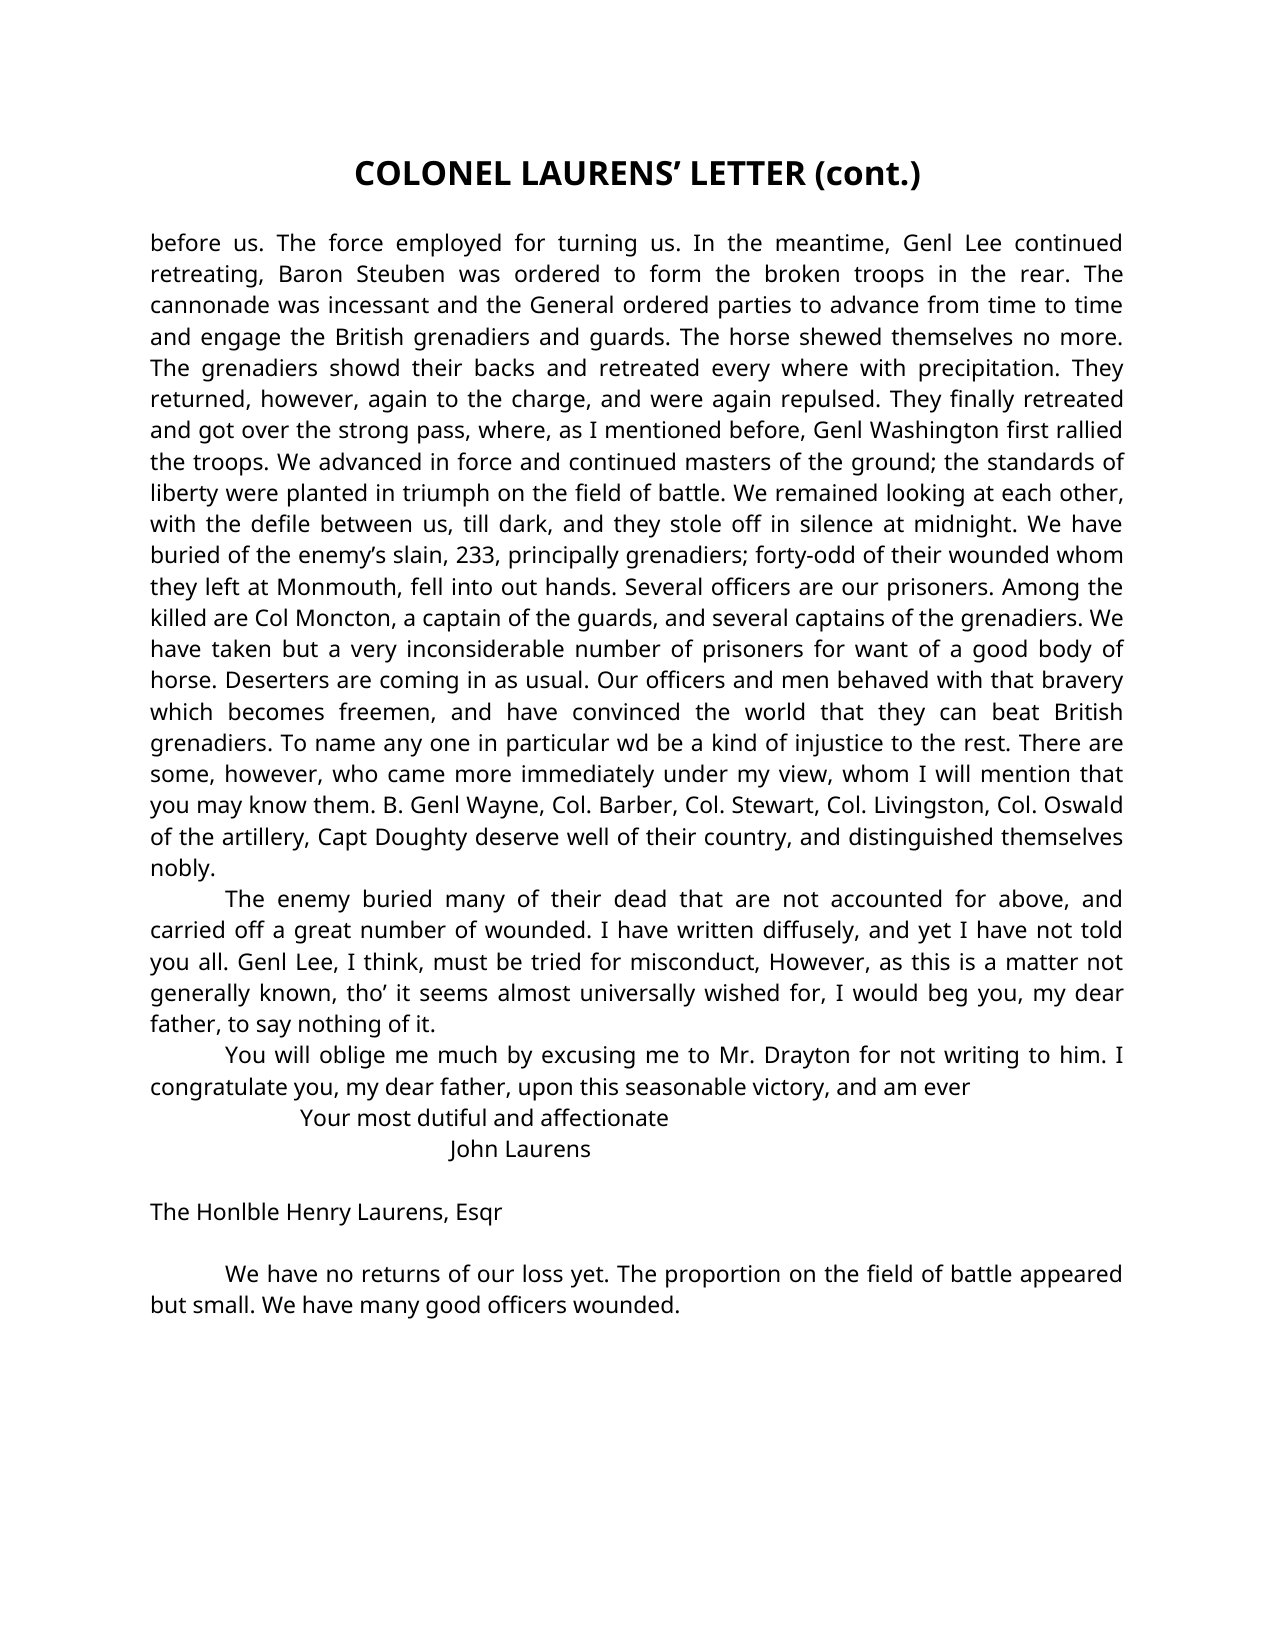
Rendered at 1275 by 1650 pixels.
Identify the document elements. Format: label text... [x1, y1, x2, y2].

text You will oblige me much by excusing me to Mr. Drayton for not writing to him. I congratulate you, my dear father, upon this seasonable victory, and am ever [150, 1039, 1125, 1102]
text Your most dutiful and affectionate [150, 1102, 1125, 1133]
text John Laurens [150, 1133, 1125, 1164]
text The enemy buried many of their dead that are not accounted for above, and carried off a great number of wounded. I have written diffusely, and yet I have not told you all. Genl Lee, I think, must be tried for misconduct, However, as this is a matter not generally known, tho’ it seems almost universally wished for, I would beg you, my dear father, to say nothing of it. [150, 883, 1125, 1039]
text The Honlble Henry Laurens, Esqr [150, 1195, 1125, 1227]
text before us. The force employed for turning us. In the meantime, Genl Lee continued retreating, Baron Steuben was ordered to form the broken troops in the rear. The cannonade was incessant and the General ordered parties to advance from time to time and engage the British grenadiers and guards. The horse shewed themselves no more. The grenadiers showd their backs and retreated every where with precipitation. They returned, however, again to the charge, and were again repulsed. They finally retreated and got over the strong pass, where, as I mentioned before, Genl Washington first rallied the troops. We advanced in force and continued masters of the ground; the standards of liberty were planted in triumph on the field of battle. We remained looking at each other, with the defile between us, till dark, and they stole off in silence at midnight. We have buried of the enemy’s slain, 233, principally grenadiers; forty-odd of their wounded whom they left at Monmouth, fell into out hands. Several officers are our prisoners. Among the killed are Col Moncton, a captain of the guards, and several captains of the grenadiers. We have taken but a very inconsiderable number of prisoners for want of a good body of horse. Deserters are coming in as usual. Our officers and men behaved with that bravery which becomes freemen, and have convinced the world that they can beat British grenadiers. To name any one in particular wd be a kind of injustice to the rest. There are some, however, who came more immediately under my view, whom I will mention that you may know them. B. Genl Wayne, Col. Barber, Col. Stewart, Col. Livingston, Col. Oswald of the artillery, Capt Doughty deserve well of their country, and distinguished themselves nobly. [150, 227, 1125, 883]
text We have no returns of our loss yet. The proportion on the field of battle appeared but small. We have many good officers wounded. [150, 1258, 1125, 1320]
text COLONEL LAURENS’ LETTER (cont.) [150, 150, 1125, 195]
